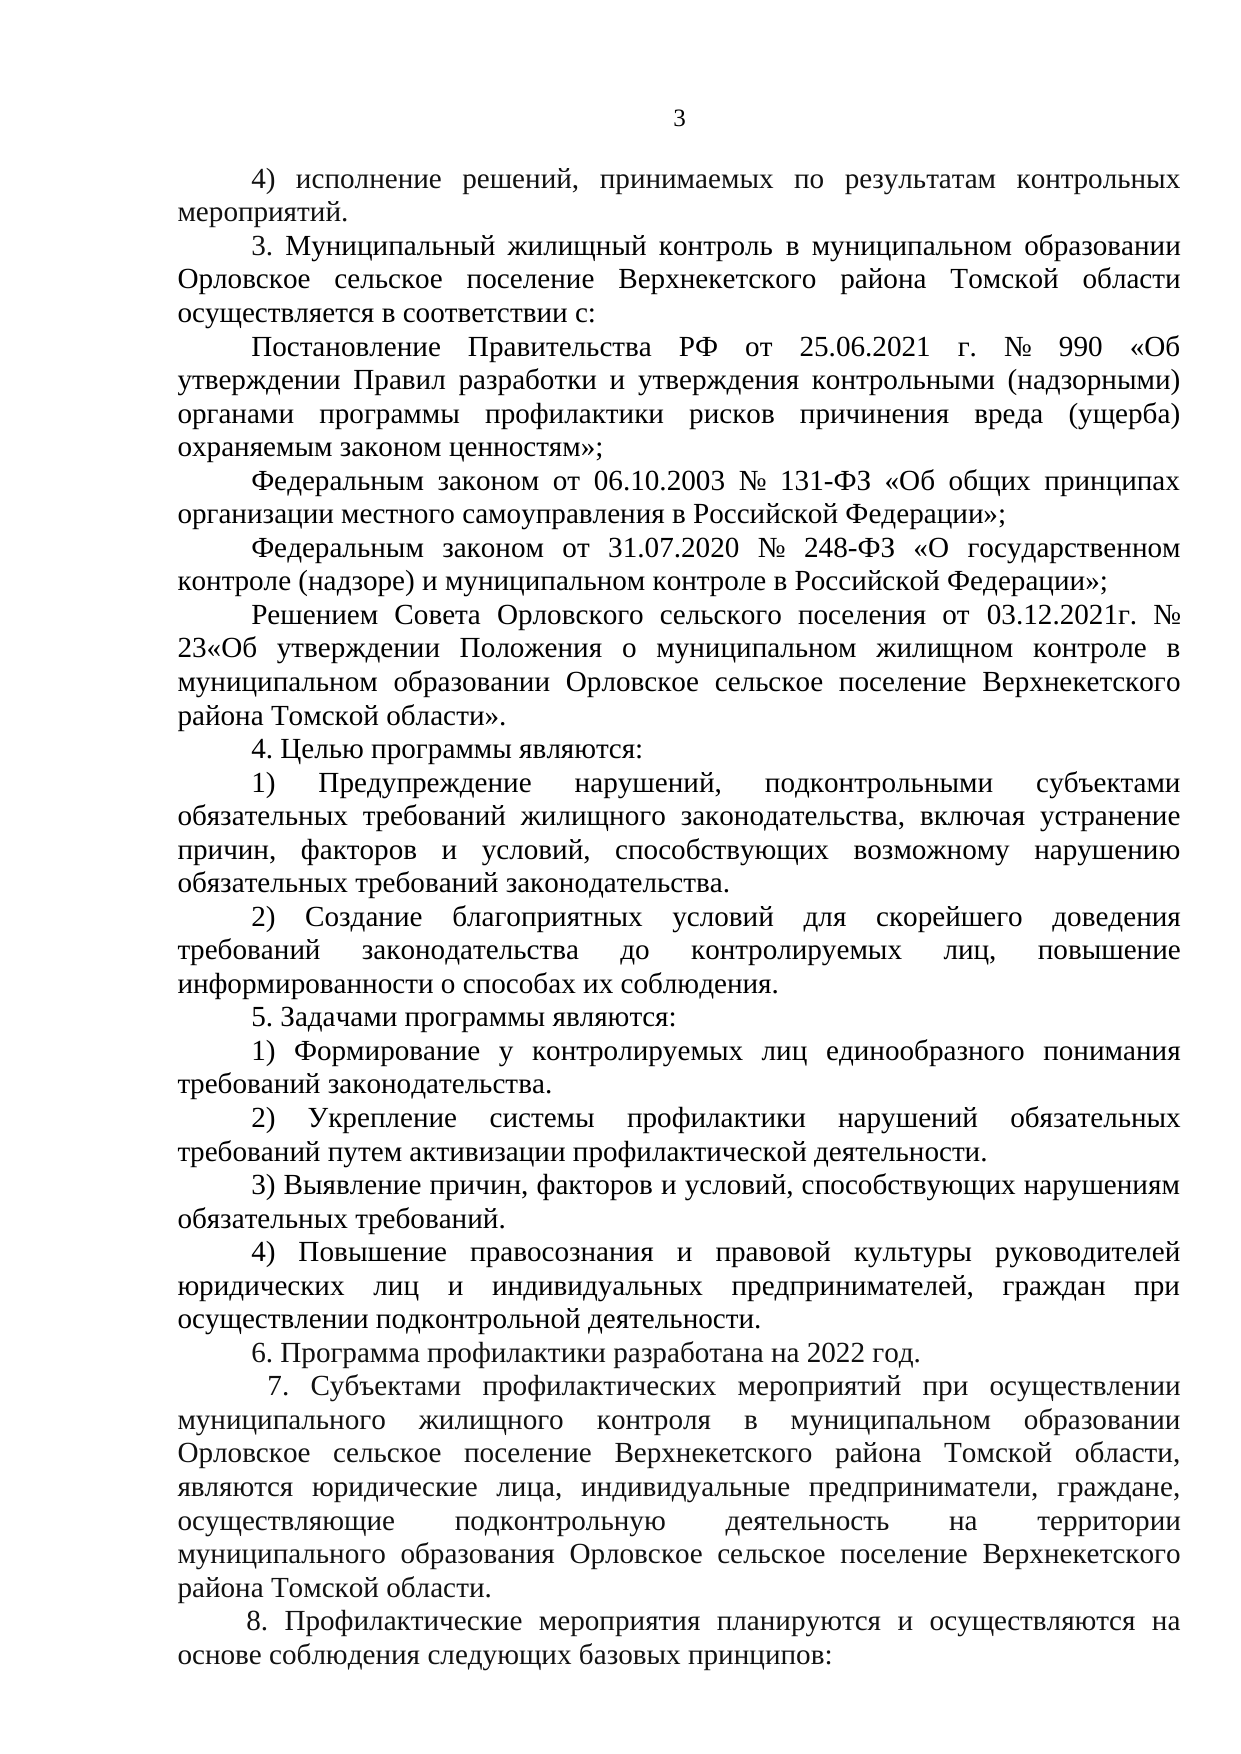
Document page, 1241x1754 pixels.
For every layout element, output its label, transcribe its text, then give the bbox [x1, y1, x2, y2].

text Решением Совета Орловского сельского поселения от 03.12.2021г. № 23«Об утверждении Положения о муниципальном жилищном контроле в муниципальном образовании Орловское сельское поселение Верхнекетского района Томской области». [177, 597, 1181, 731]
text 6. Программа профилактики разработана на 2022 год. [177, 1335, 1181, 1368]
text Постановление Правительства РФ от 25.06.2021 г. № 990 «Об утверждении Правил разработки и утверждения контрольными (надзорными) органами программы профилактики рисков причинения вреда (ущерба) охраняемым законом ценностям»; [177, 329, 1181, 463]
text 7. Субъектами профилактических мероприятий при осуществлении муниципального жилищного контроля в муниципальном образовании Орловское сельское поселение Верхнекетского района Томской области, являются юридические лица, индивидуальные предприниматели, граждане, осуществляющие подконтрольную деятельность на территории муниципального образования Орловское сельское поселение Верхнекетского района Томской области. [177, 1368, 1181, 1603]
text 4) Повышение правосознания и правовой культуры руководителей юридических лиц и индивидуальных предпринимателей, граждан при осуществлении подконтрольной деятельности. [177, 1234, 1181, 1335]
text 5. Задачами программы являются: [177, 999, 1181, 1033]
text 3) Выявление причин, факторов и условий, способствующих нарушениям обязательных требований. [177, 1167, 1181, 1234]
text 1) Предупреждение нарушений, подконтрольными субъектами обязательных требований жилищного законодательства, включая устранение причин, факторов и условий, способствующих возможному нарушению обязательных требований законодательства. [177, 765, 1181, 899]
text 4) исполнение решений, принимаемых по результатам контрольных мероприятий. [177, 161, 1181, 228]
text 1) Формирование у контролируемых лиц единообразного понимания требований законодательства. [177, 1033, 1181, 1100]
text 2) Укрепление системы профилактики нарушений обязательных требований путем активизации профилактической деятельности. [177, 1100, 1181, 1167]
text 4. Целью программы являются: [177, 731, 1181, 765]
text Федеральным законом от 06.10.2003 № 131-ФЗ «Об общих принципах организации местного самоуправления в Российской Федерации»; [177, 463, 1181, 530]
text 2) Создание благоприятных условий для скорейшего доведения требований законодательства до контролируемых лиц, повышение информированности о способах их соблюдения. [177, 899, 1181, 999]
text Федеральным законом от 31.07.2020 № 248-ФЗ «О государственном контроле (надзоре) и муниципальном контроле в Российской Федерации»; [177, 530, 1181, 597]
text 3. Муниципальный жилищный контроль в муниципальном образовании Орловское сельское поселение Верхнекетского района Томской области осуществляется в соответствии с: [177, 228, 1181, 329]
text 8. Профилактические мероприятия планируются и осуществляются на основе соблюдения следующих базовых принципов: [177, 1603, 1181, 1670]
